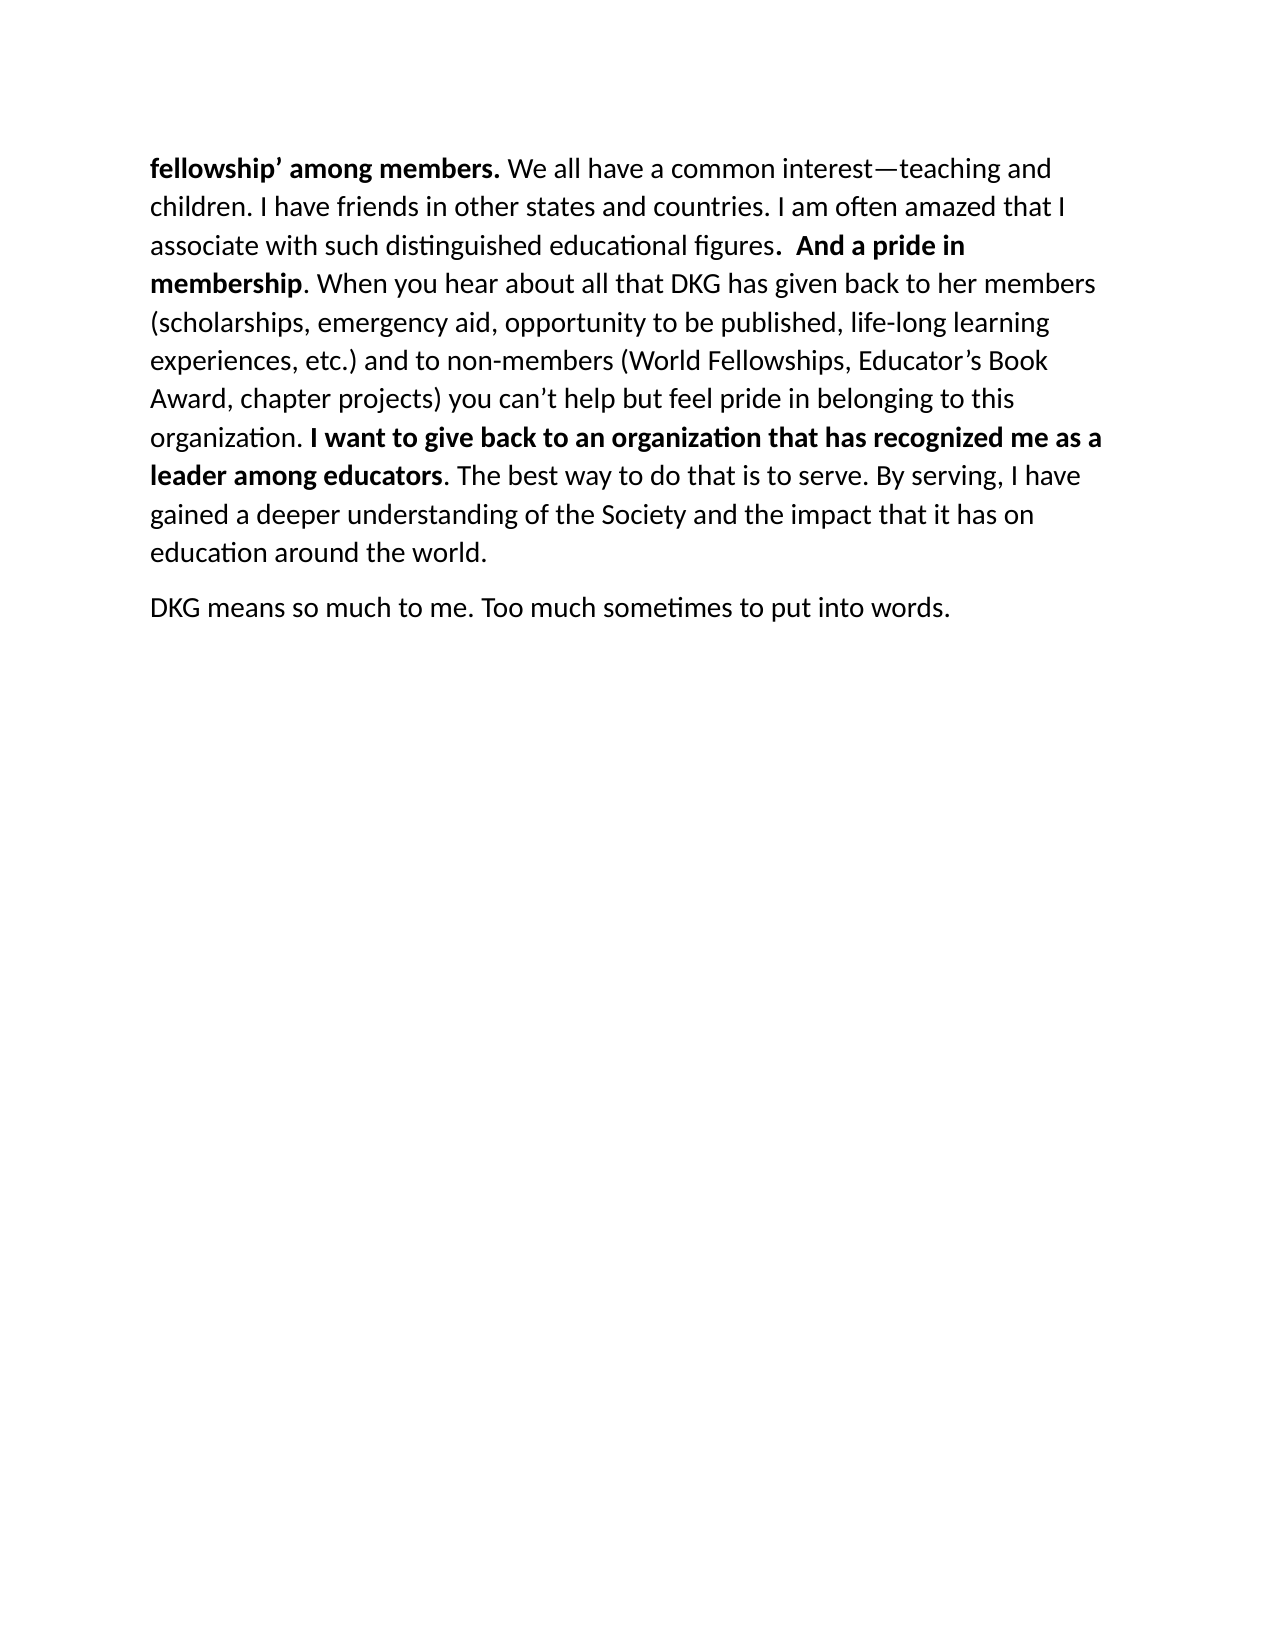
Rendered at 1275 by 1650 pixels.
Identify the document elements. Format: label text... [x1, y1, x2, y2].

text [150, 150, 1125, 570]
text DKG means so much to me. Too much sometimes to put into words. [150, 589, 1125, 625]
